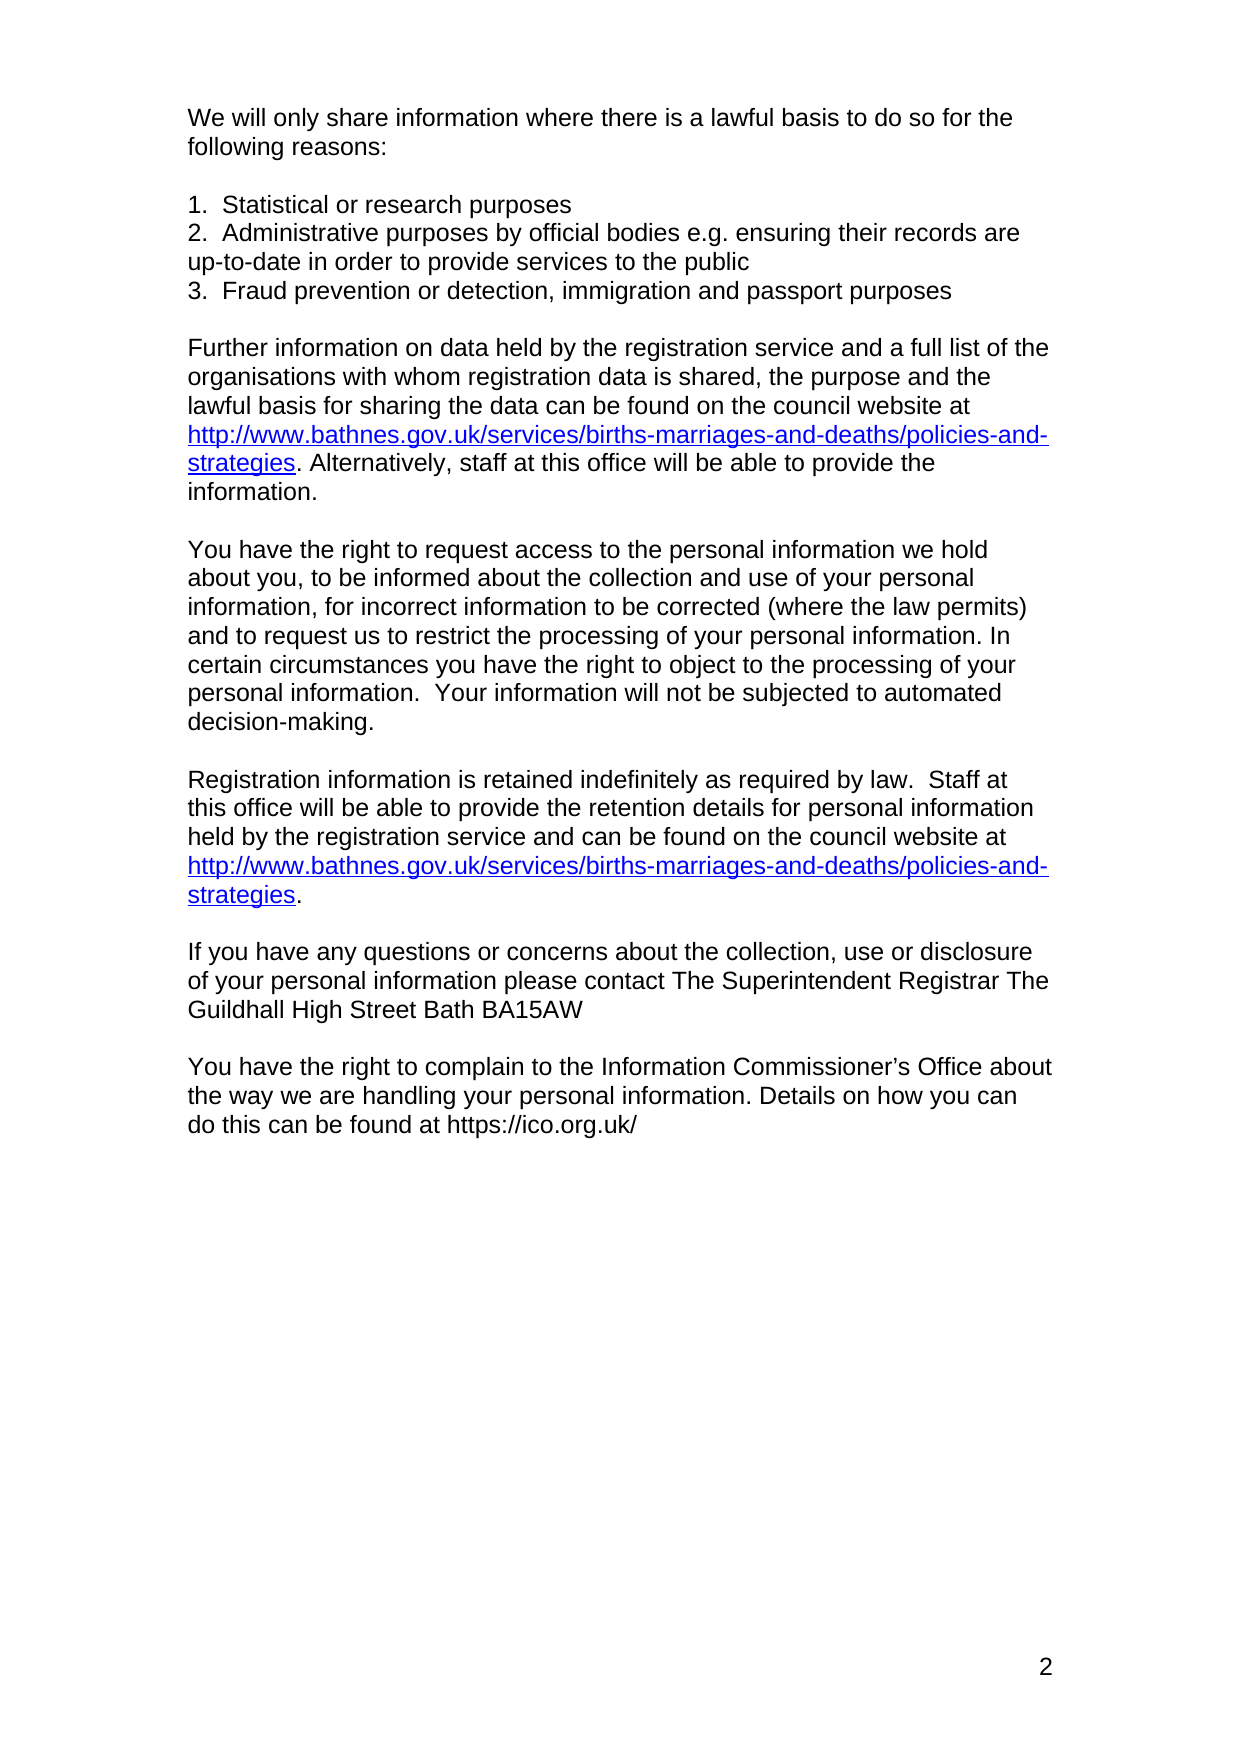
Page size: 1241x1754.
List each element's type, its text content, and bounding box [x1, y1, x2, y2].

text 3. Fraud prevention or detection, immigration and passport purposes [187, 276, 1053, 304]
text You have the right to request access to the personal information we hold about you, to be informed about the collection and use of your personal information, for incorrect information to be corrected (where the law permits) and to request us to restrict the processing of your personal information. In certain circumstances you have the right to object to the processing of your personal information. Your information will not be subjected to automated decision-making. [187, 534, 1053, 736]
text 1. Statistical or research purposes [187, 189, 1053, 218]
text Further information on data held by the registration service and a full list of the organisations with whom registration data is shared, the purpose and the lawful basis for sharing the data can be found on the council website at http://www.bathnes.gov.uk/services/births-marriages-and-deaths/policies-and-strategies. Alternatively, staff at this office will be able to provide the information. [187, 333, 1053, 506]
text If you have any questions or concerns about the collection, use or disclosure of your personal information please contact The Superintendent Registrar The Guildhall High Street Bath BA15AW [187, 937, 1053, 1023]
text 2. Administrative purposes by official bodies e.g. ensuring their records are up-to-date in order to provide services to the public [187, 218, 1053, 276]
text We will only share information where there is a lawful basis to do so for the following reasons: [187, 103, 1053, 161]
text You have the right to complain to the Information Commissioner’s Office about the way we are handling your personal information. Details on how you can do this can be found at https://ico.org.uk/ [187, 1052, 1053, 1138]
text Registration information is retained indefinitely as required by law. Staff at this office will be able to provide the retention details for personal information held by the registration service and can be found on the council website at http://www.bathnes.gov.uk/services/births-marriages-and-deaths/policies-and-strategies. [187, 764, 1053, 908]
